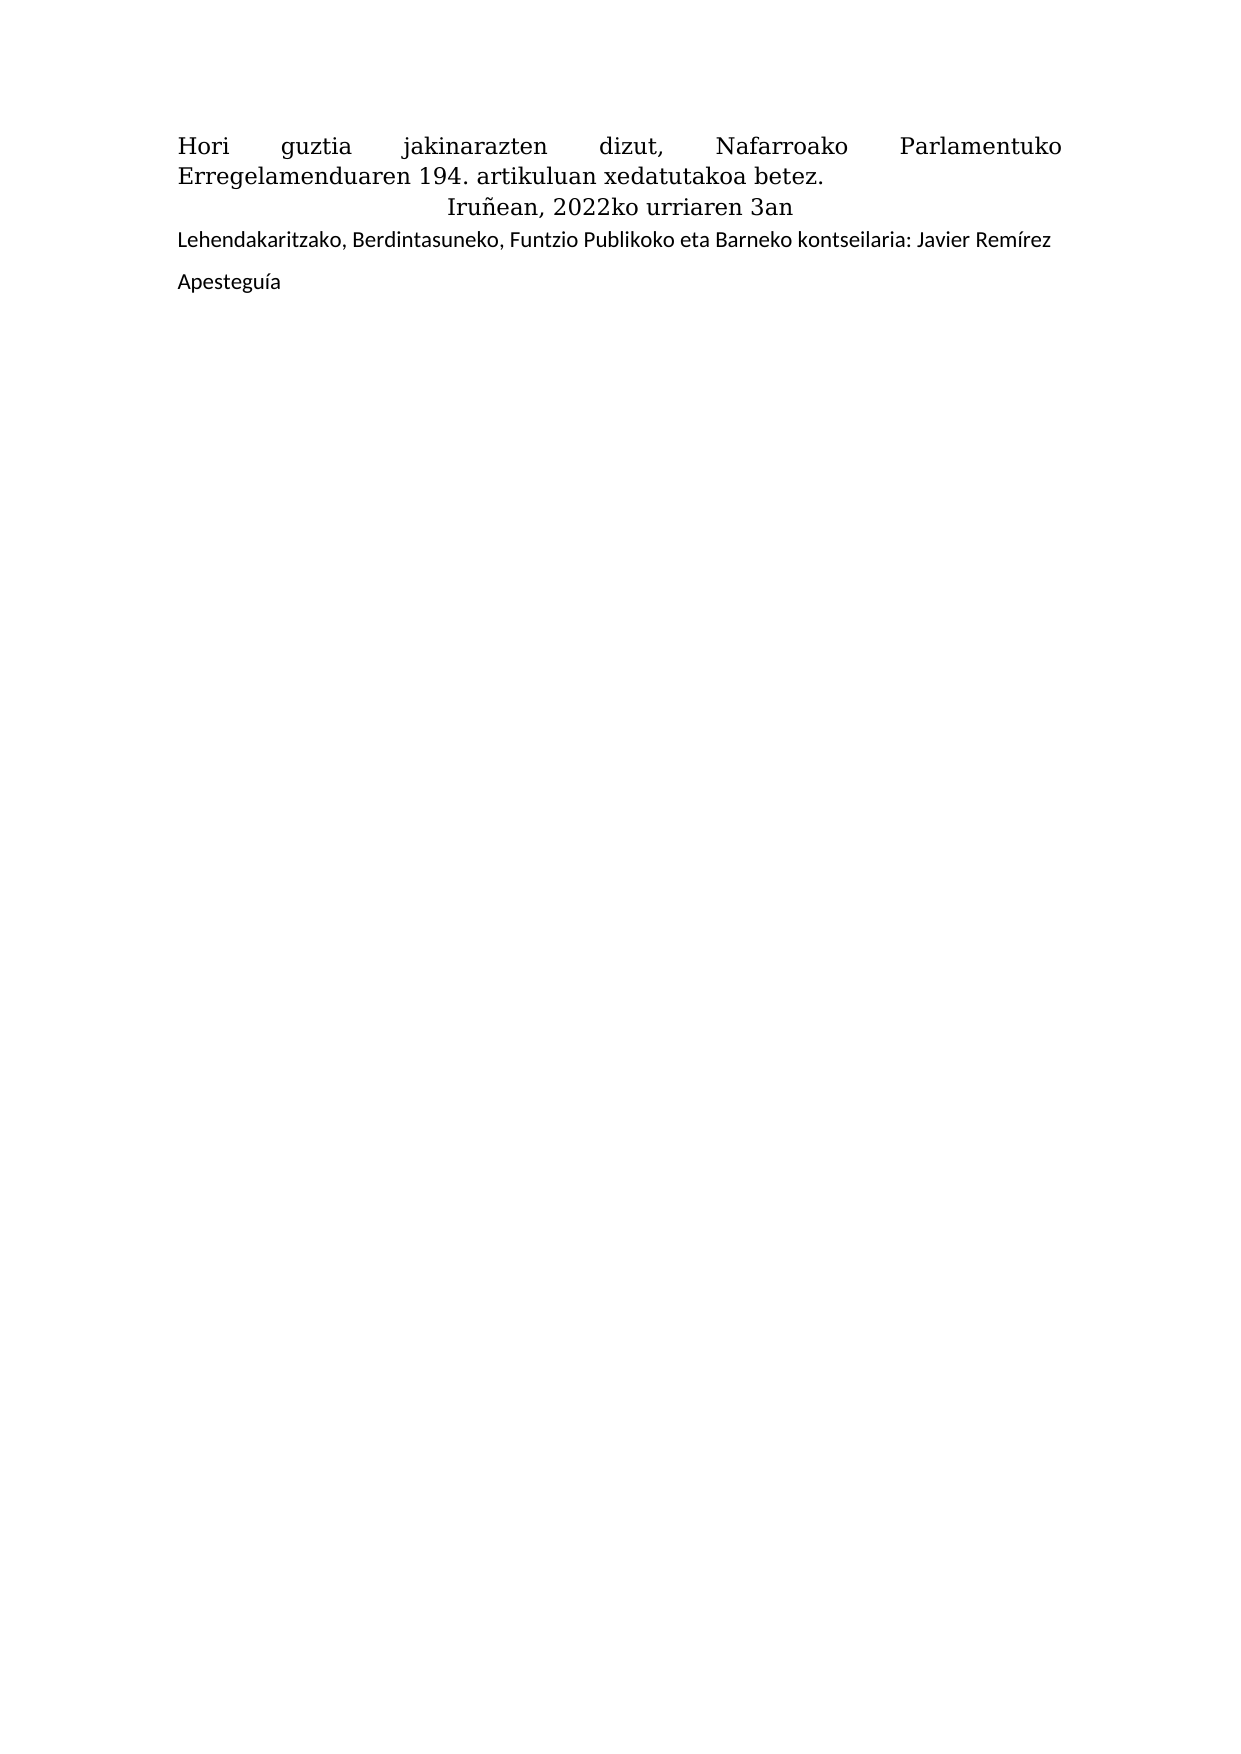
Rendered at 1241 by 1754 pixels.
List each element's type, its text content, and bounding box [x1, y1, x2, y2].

text Hori guztia jakinarazten dizut, Nafarroako Parlamentuko Erregelamenduaren 194. artikuluan xedatutakoa betez. [177, 133, 1063, 190]
text Iruñean, 2022ko urriaren 3an [177, 194, 1063, 221]
text Lehendakaritzako, Berdintasuneko, Funtzio Publikoko eta Barneko kontseilaria: Javier Remírez Apesteguía [177, 225, 1063, 295]
